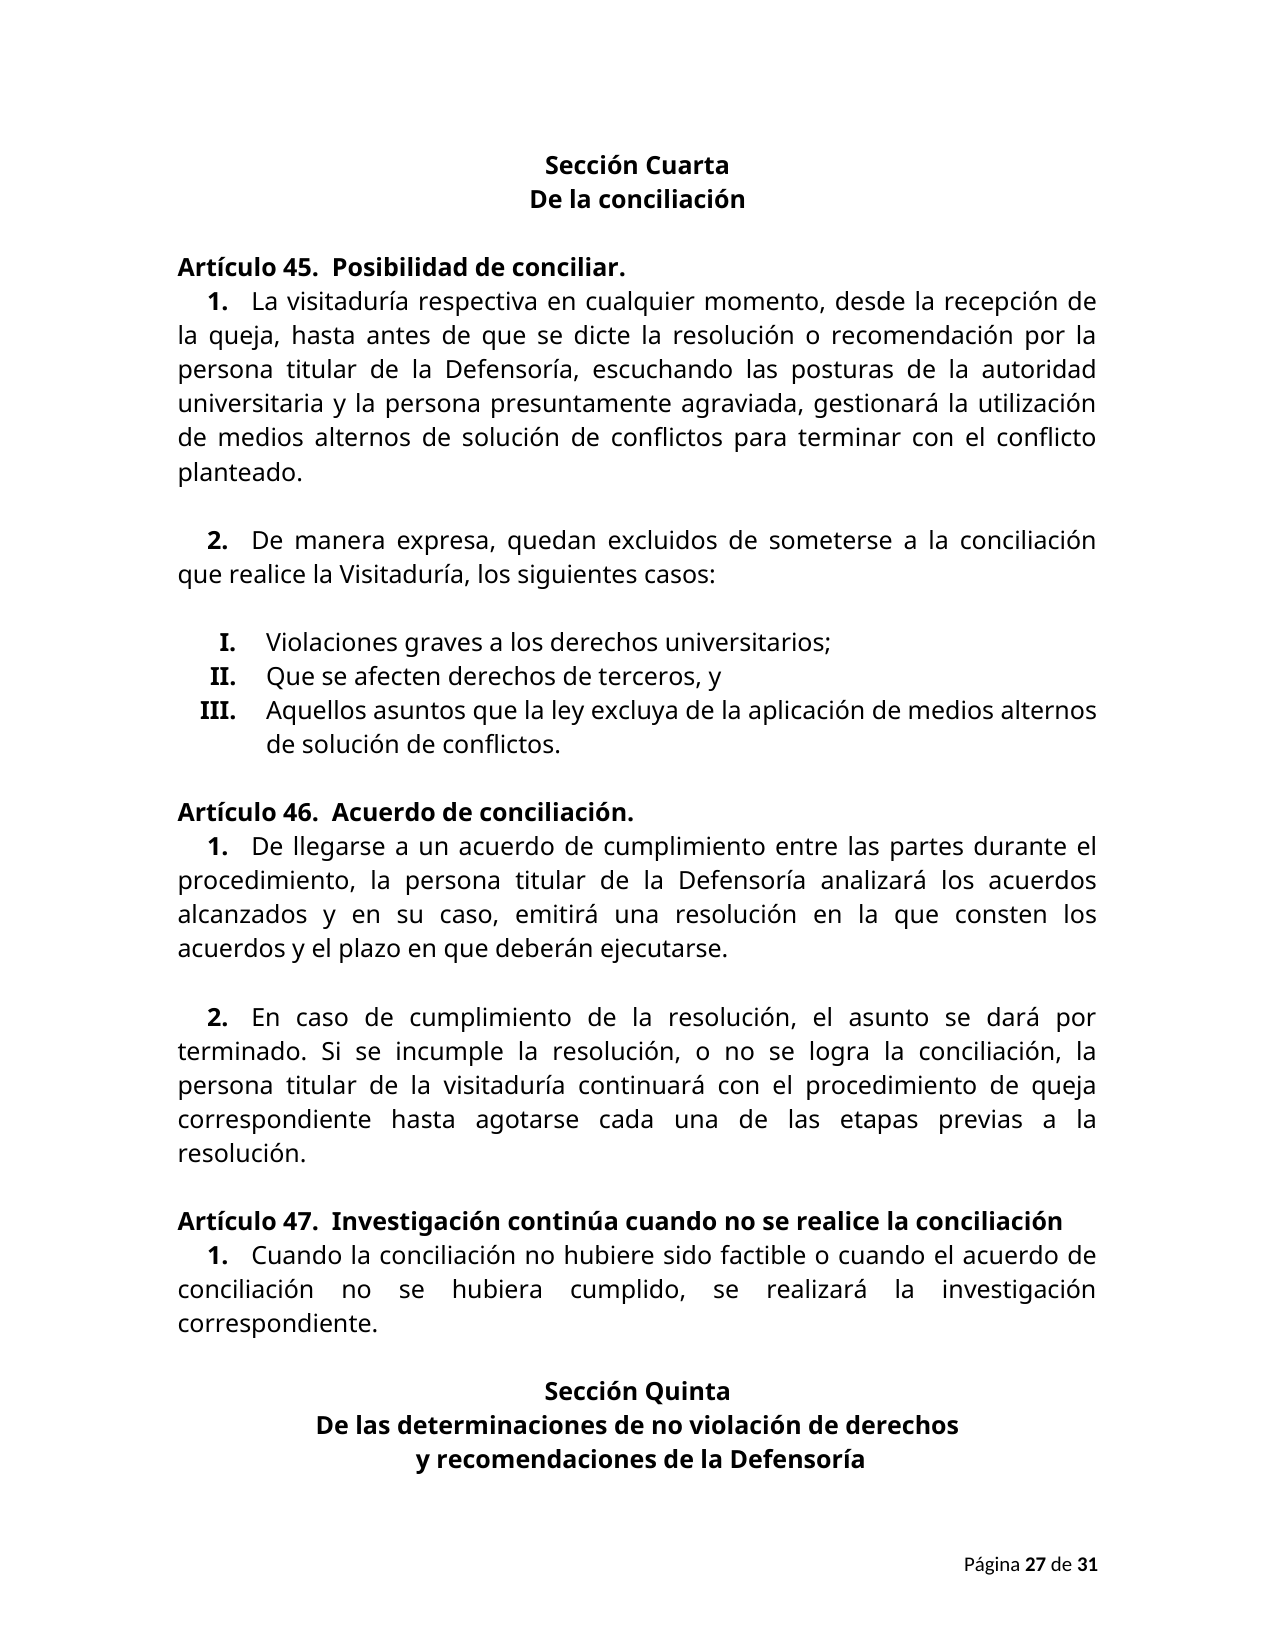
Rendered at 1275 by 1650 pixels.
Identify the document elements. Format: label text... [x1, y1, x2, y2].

list La visitaduría respectiva en cualquier momento, desde la recepción de la queja, hasta antes de que se dicte la resolución o recomendación por la persona titular de la Defensoría, escuchando las posturas de la autoridad universitaria y la persona presuntamente agraviada, gestionará la utilización de medios alternos de solución de conflictos para terminar con el conflicto planteado. [177, 284, 1098, 488]
text Artículo 47. Investigación continúa cuando no se realice la conciliación [177, 1203, 1098, 1238]
list Aquellos asuntos que la ley excluya de la aplicación de medios alternos de solución de conflictos. [236, 693, 1098, 761]
list En caso de cumplimiento de la resolución, el asunto se dará por terminado. Si se incumple la resolución, o no se logra la conciliación, la persona titular de la visitaduría continuará con el procedimiento de queja correspondiente hasta agotarse cada una de las etapas previas a la resolución. [177, 999, 1098, 1169]
text Artículo 46. Acuerdo de conciliación. [177, 795, 1098, 829]
text y recomendaciones de la Defensoría [177, 1442, 1098, 1476]
text Sección Cuarta [177, 148, 1098, 182]
list De manera expresa, quedan excluidos de someterse a la conciliación que realice la Visitaduría, los siguientes casos: [177, 522, 1098, 590]
text De la conciliación [177, 182, 1098, 216]
list Violaciones graves a los derechos universitarios; [236, 624, 1098, 658]
text Sección Quinta [177, 1374, 1098, 1408]
list Que se afecten derechos de terceros, y [236, 658, 1098, 693]
text Artículo 45. Posibilidad de conciliar. [177, 250, 1098, 284]
list De llegarse a un acuerdo de cumplimiento entre las partes durante el procedimiento, la persona titular de la Defensoría analizará los acuerdos alcanzados y en su caso, emitirá una resolución en la que consten los acuerdos y el plazo en que deberán ejecutarse. [177, 829, 1098, 965]
text De las determinaciones de no violación de derechos [177, 1408, 1098, 1442]
list Cuando la conciliación no hubiere sido factible o cuando el acuerdo de conciliación no se hubiera cumplido, se realizará la investigación correspondiente. [177, 1238, 1098, 1340]
